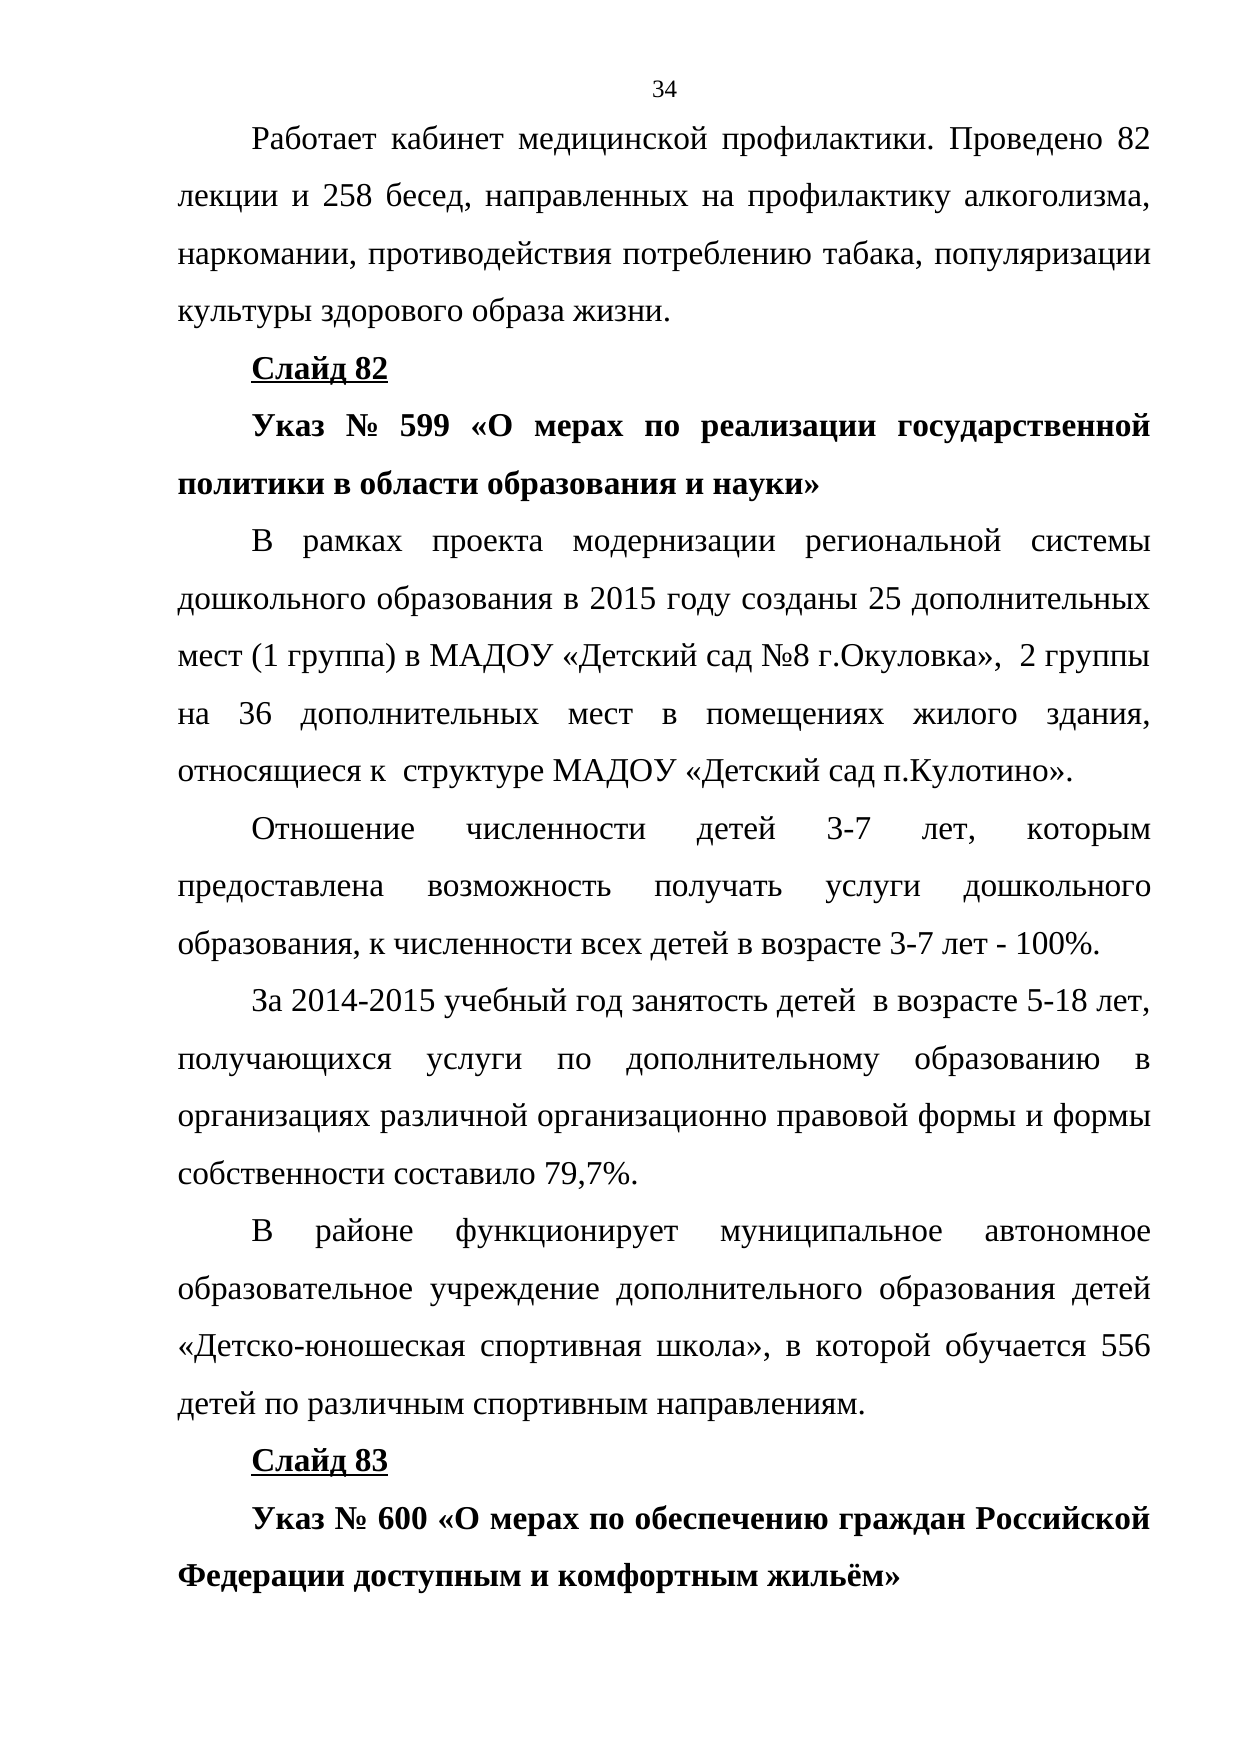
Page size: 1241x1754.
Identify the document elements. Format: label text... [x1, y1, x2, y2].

text За 2014-2015 учебный год занятость детей в возрасте 5-18 лет, получающихся услуги по дополнительному образованию в организациях различной организационно правовой формы и формы собственности составило 79,7%. [177, 981, 1152, 1191]
text Отношение численности детей 3-7 лет, которым предоставлена возможность получать услуги дошкольного образования, к численности всех детей в возрасте 3-7 лет - 100%. [177, 808, 1152, 961]
text В районе функционирует муниципальное автономное образовательное учреждение дополнительного образования детей «Детско-юношеская спортивная школа», в которой обучается 556 детей по различным спортивным направлениям. [177, 1211, 1152, 1421]
text Работает кабинет медицинской профилактики. Проведено 82 лекции и 258 бесед, направленных на профилактику алкоголизма, наркомании, противодействия потреблению табака, популяризации культуры здорового образа жизни. [177, 118, 1152, 329]
text Слайд 83 [177, 1441, 1152, 1479]
text В рамках проекта модернизации региональной системы дошкольного образования в 2015 году созданы 25 дополнительных мест (1 группа) в МАДОУ «Детский сад №8 г.Окуловка», 2 группы на 36 дополнительных мест в помещениях жилого здания, относящиеся к структуре МАДОУ «Детский сад п.Кулотино». [177, 521, 1152, 789]
text Указ № 599 «О мерах по реализации государственной политики в области образования и науки» [177, 406, 1152, 501]
text Указ № 600 «О мерах по обеспечению граждан Российской Федерации доступным и комфортным жильём» [177, 1498, 1152, 1594]
text Слайд 82 [177, 348, 1152, 386]
